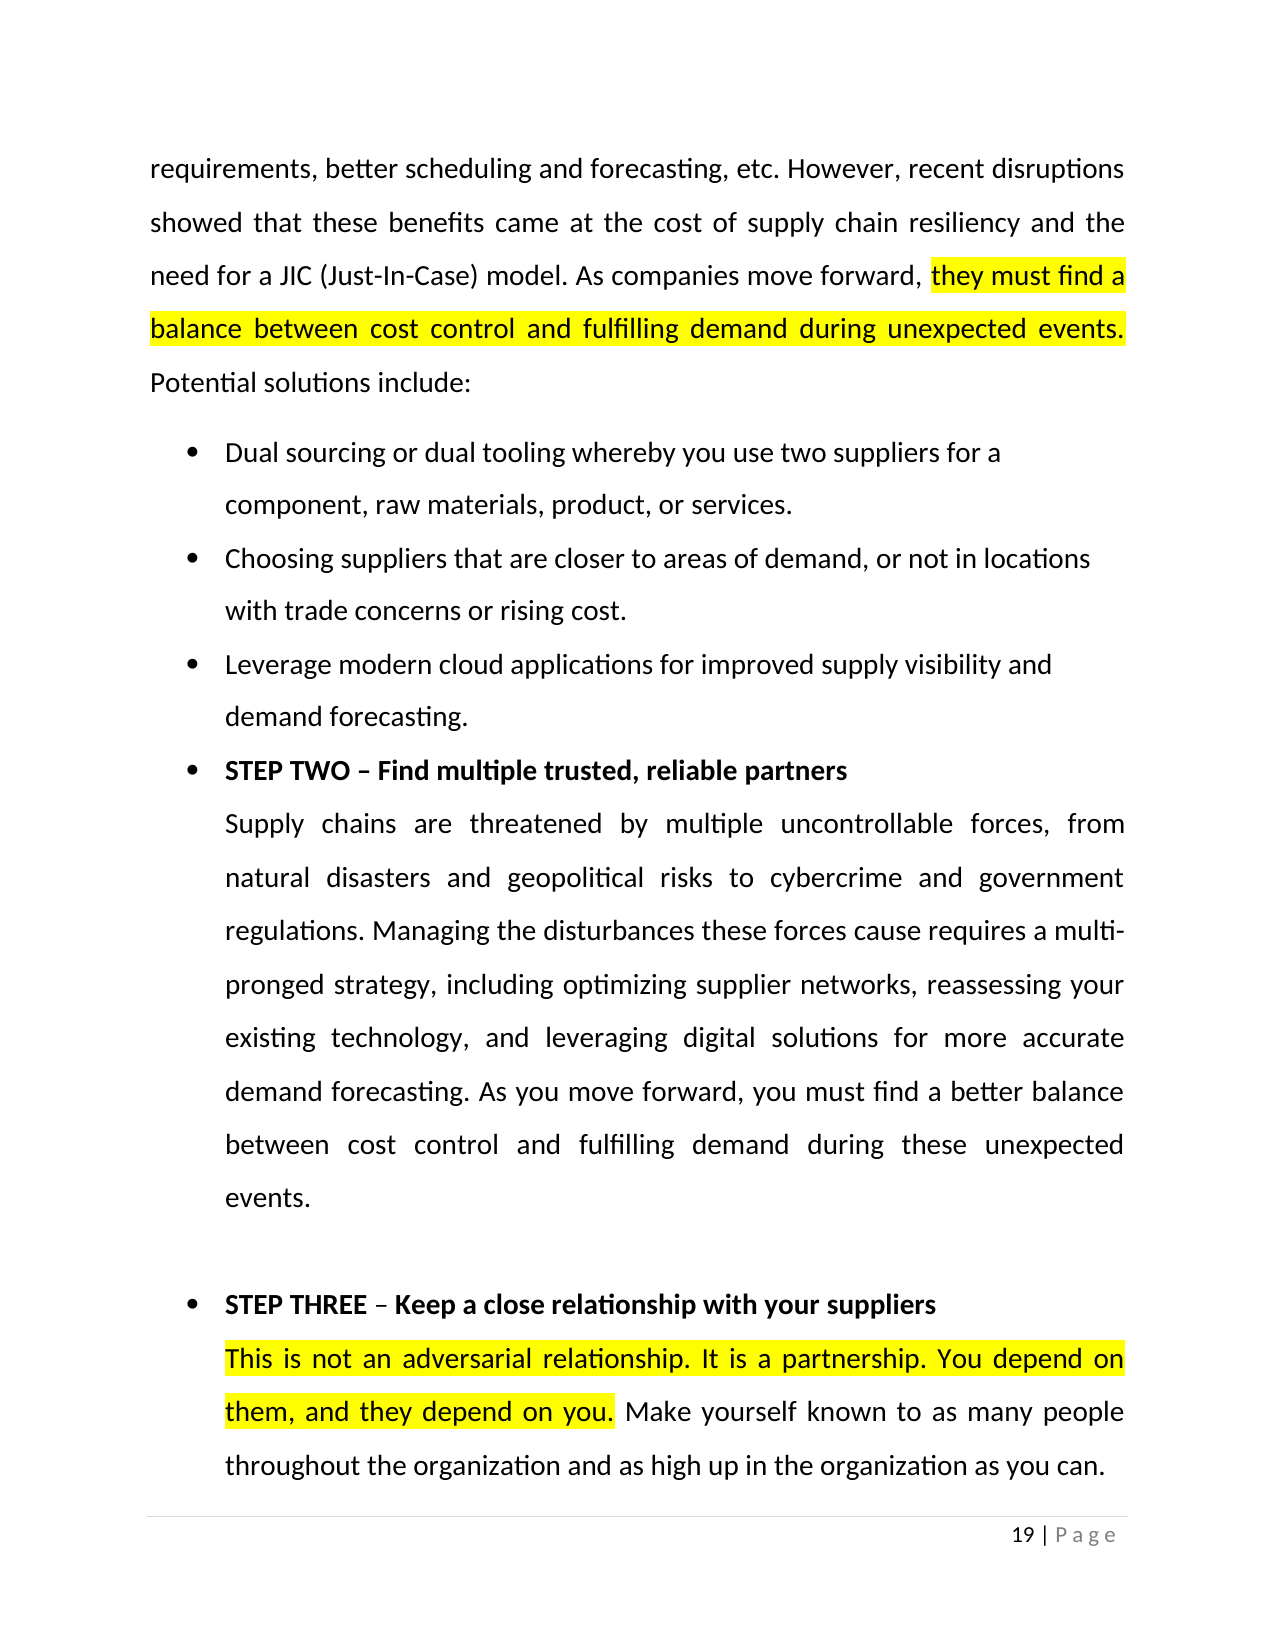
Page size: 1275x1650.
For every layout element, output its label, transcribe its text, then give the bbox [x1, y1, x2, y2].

text requirements, better scheduling and forecasting, etc. However, recent disruptions showed that these benefits came at the cost of supply chain resiliency and the need for a JIC (Just-In-Case) model. As companies move forward, they must find a balance between cost control and fulfilling demand during unexpected events. Potential solutions include: [150, 346, 1126, 399]
list Choosing suppliers that are closer to areas of demand, or not in locations with trade concerns or rising cost. [187, 540, 1125, 628]
text requirements, better scheduling and forecasting, etc. However, recent disruptions showed that these benefits came at the cost of supply chain resiliency and the need for a JIC (Just-In-Case) model. As companies move forward, they must find a balance between cost control and fulfilling demand during unexpected events. Potential solutions include: [150, 150, 1126, 311]
text This is not an adversarial relationship. It is a partnership. You depend on them, and they depend on you. Make yourself known to as many people throughout the organization and as high up in the organization as you can. [225, 1376, 1125, 1482]
list Dual sourcing or dual tooling whereby you use two suppliers for a component, raw materials, product, or services. [187, 434, 1125, 522]
list Leverage modern cloud applications for improved supply visibility and demand forecasting. [187, 646, 1125, 734]
subtitle STEP THREE – Keep a close relationship with your suppliers [187, 1286, 1137, 1322]
subtitle STEP TWO – Find multiple trusted, reliable partners [187, 752, 1137, 787]
text Supply chains are threatened by multiple uncontrollable forces, from natural disasters and geopolitical risks to cybercrime and government regulations. Managing the disturbances these forces cause requires a multi-pronged strategy, including optimizing supplier networks, reassessing your existing technology, and leveraging digital solutions for more accurate demand forecasting. As you move forward, you must find a better balance between cost control and fulfilling demand during these unexpected events. [225, 805, 1126, 1215]
